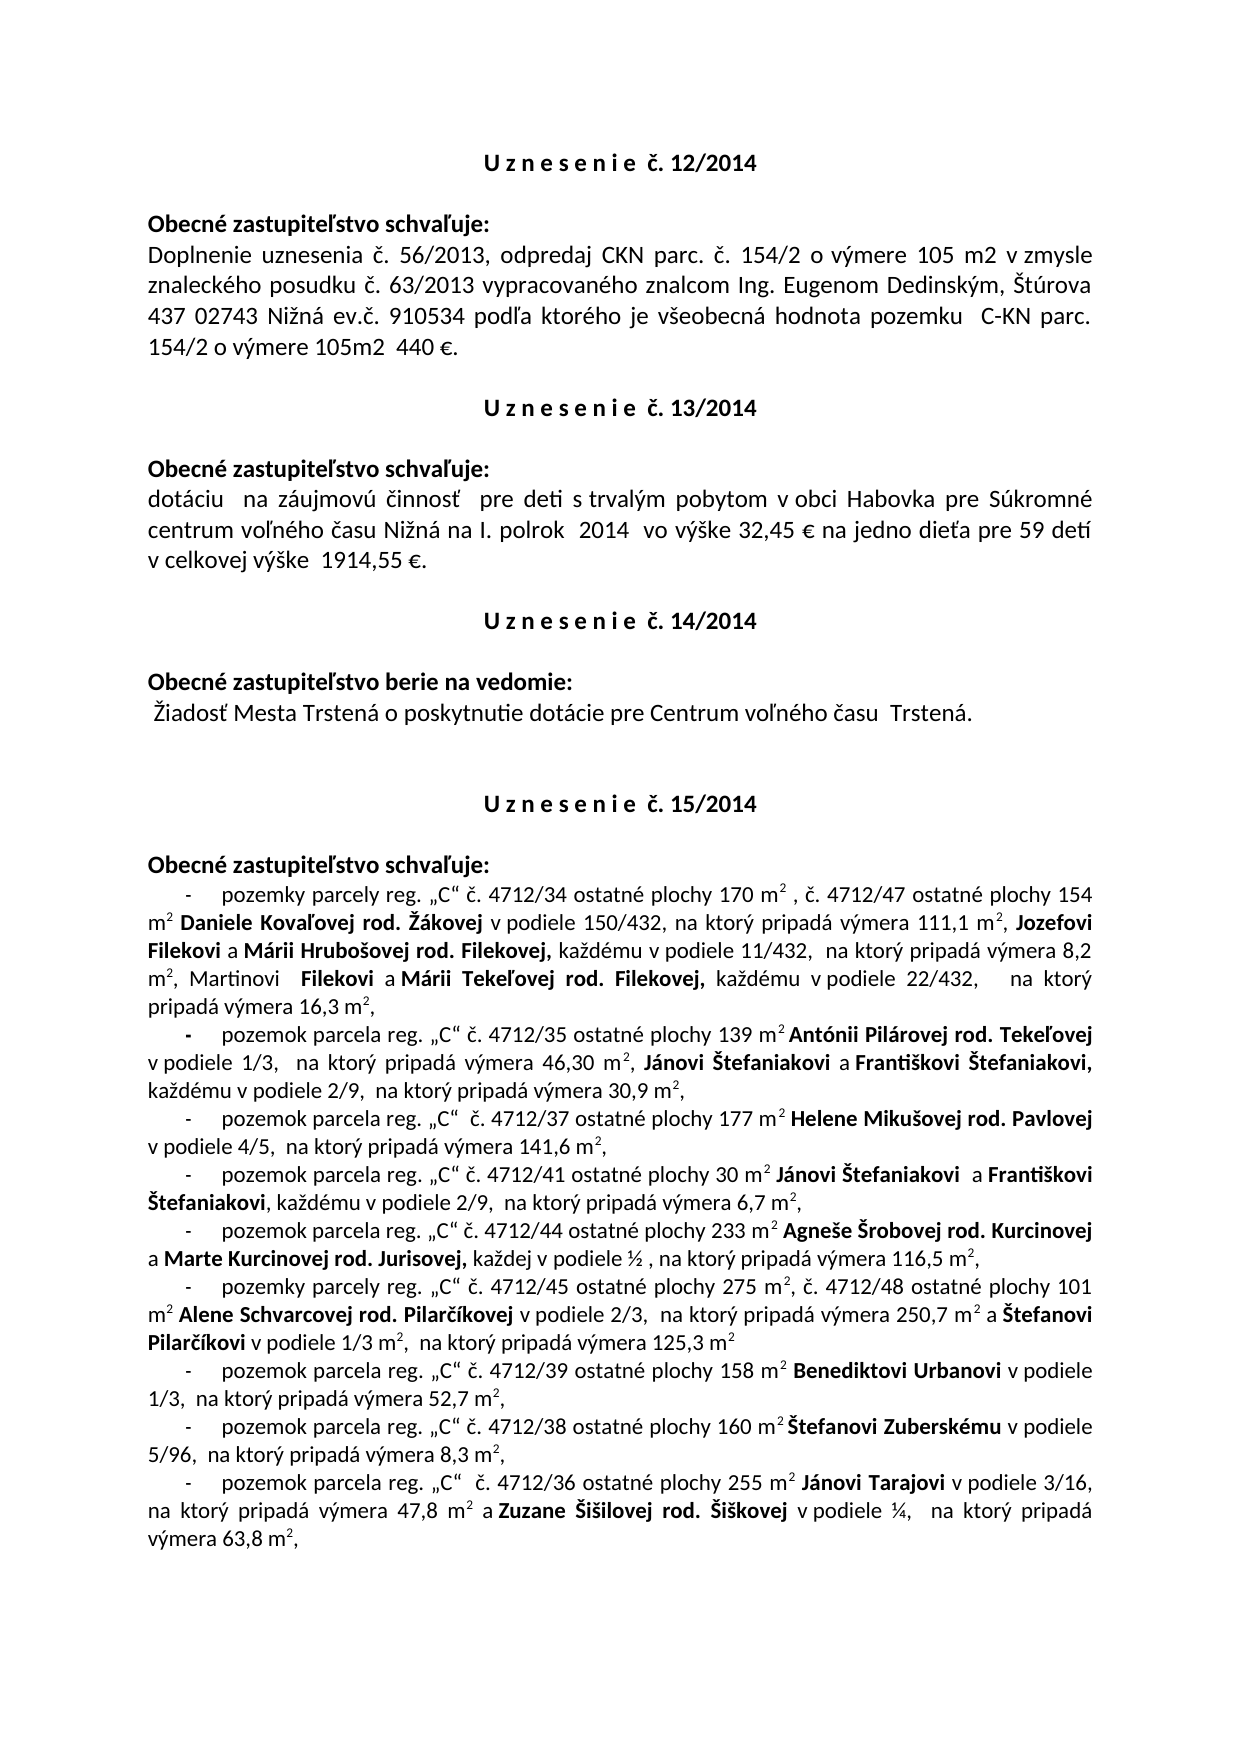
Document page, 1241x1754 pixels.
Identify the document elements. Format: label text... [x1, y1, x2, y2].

text Doplnenie uznesenia č. 56/2013, odpredaj CKN parc. č. 154/2 o výmere 105 m2 v zmysle znaleckého posudku č. 63/2013 vypracovaného znalcom Ing. Eugenom Dedinským, Štúrova 437 02743 Nižná ev.č. 910534 podľa ktorého je všeobecná hodnota pozemku C-KN parc. 154/2 o výmere 105m2 440 €. [148, 239, 1093, 361]
list pozemok parcela reg. „C“ č. 4712/38 ostatné plochy 160 m2 Štefanovi Zuberskému v podiele 5/96, na ktorý pripadá výmera 8,3 m2, [148, 1412, 1093, 1468]
list pozemok parcela reg. „C“ č. 4712/41 ostatné plochy 30 m2 Jánovi Štefaniakovi a Františkovi Štefaniakovi, každému v podiele 2/9, na ktorý pripadá výmera 6,7 m2, [148, 1160, 1093, 1216]
list pozemok parcela reg. „C“ č. 4712/37 ostatné plochy 177 m2 Helene Mikušovej rod. Pavlovej v podiele 4/5, na ktorý pripadá výmera 141,6 m2, [148, 1104, 1093, 1160]
text Obecné zastupiteľstvo schvaľuje: [148, 453, 1093, 483]
text U z n e s e n i e č. 13/2014 [148, 392, 1093, 422]
list pozemok parcela reg. „C“ č. 4712/39 ostatné plochy 158 m2 Benediktovi Urbanovi v podiele 1/3, na ktorý pripadá výmera 52,7 m2, [148, 1356, 1093, 1412]
text U z n e s e n i e č. 15/2014 [148, 788, 1093, 819]
text Obecné zastupiteľstvo schvaľuje: [148, 209, 1093, 239]
text dotáciu na záujmovú činnosť pre deti s trvalým pobytom v obci Habovka pre Súkromné centrum voľného času Nižná na I. polrok 2014 vo výške 32,45 € na jedno dieťa pre 59 detí v celkovej výške 1914,55 €. [148, 483, 1093, 575]
list pozemok parcela reg. „C“ č. 4712/36 ostatné plochy 255 m2 Jánovi Tarajovi v podiele 3/16, na ktorý pripadá výmera 47,8 m2 a Zuzane Šišilovej rod. Šiškovej v podiele ¼, na ktorý pripadá výmera 63,8 m2, [148, 1468, 1093, 1553]
list pozemky parcely reg. „C“ č. 4712/45 ostatné plochy 275 m2, č. 4712/48 ostatné plochy 101 m2 Alene Schvarcovej rod. Pilarčíkovej v podiele 2/3, na ktorý pripadá výmera 250,7 m2 a Štefanovi Pilarčíkovi v podiele 1/3 m2, na ktorý pripadá výmera 125,3 m2 [148, 1272, 1093, 1356]
text Obecné zastupiteľstvo berie na vedomie: [148, 666, 1093, 697]
text Obecné zastupiteľstvo schvaľuje: [148, 849, 1093, 880]
text U z n e s e n i e č. 12/2014 [148, 148, 1093, 178]
list pozemok parcela reg. „C“ č. 4712/35 ostatné plochy 139 m2 Antónii Pilárovej rod. Tekeľovej v podiele 1/3, na ktorý pripadá výmera 46,30 m2, Jánovi Štefaniakovi a Františkovi Štefaniakovi, každému v podiele 2/9, na ktorý pripadá výmera 30,9 m2, [148, 1020, 1093, 1104]
text U z n e s e n i e č. 14/2014 [148, 605, 1093, 636]
list pozemky parcely reg. „C“ č. 4712/34 ostatné plochy 170 m2 , č. 4712/47 ostatné plochy 154 m2 Daniele Kovaľovej rod. Žákovej v podiele 150/432, na ktorý pripadá výmera 111,1 m2, Jozefovi Filekovi a Márii Hrubošovej rod. Filekovej, každému v podiele 11/432, na ktorý pripadá výmera 8,2 m2, Martinovi Filekovi a Márii Tekeľovej rod. Filekovej, každému v podiele 22/432, na ktorý pripadá výmera 16,3 m2, [148, 880, 1093, 1020]
list pozemok parcela reg. „C“ č. 4712/44 ostatné plochy 233 m2 Agneše Šrobovej rod. Kurcinovej a Marte Kurcinovej rod. Jurisovej, každej v podiele ½ , na ktorý pripadá výmera 116,5 m2, [148, 1216, 1093, 1272]
text Žiadosť Mesta Trstená o poskytnutie dotácie pre Centrum voľného času Trstená. [148, 697, 1093, 727]
